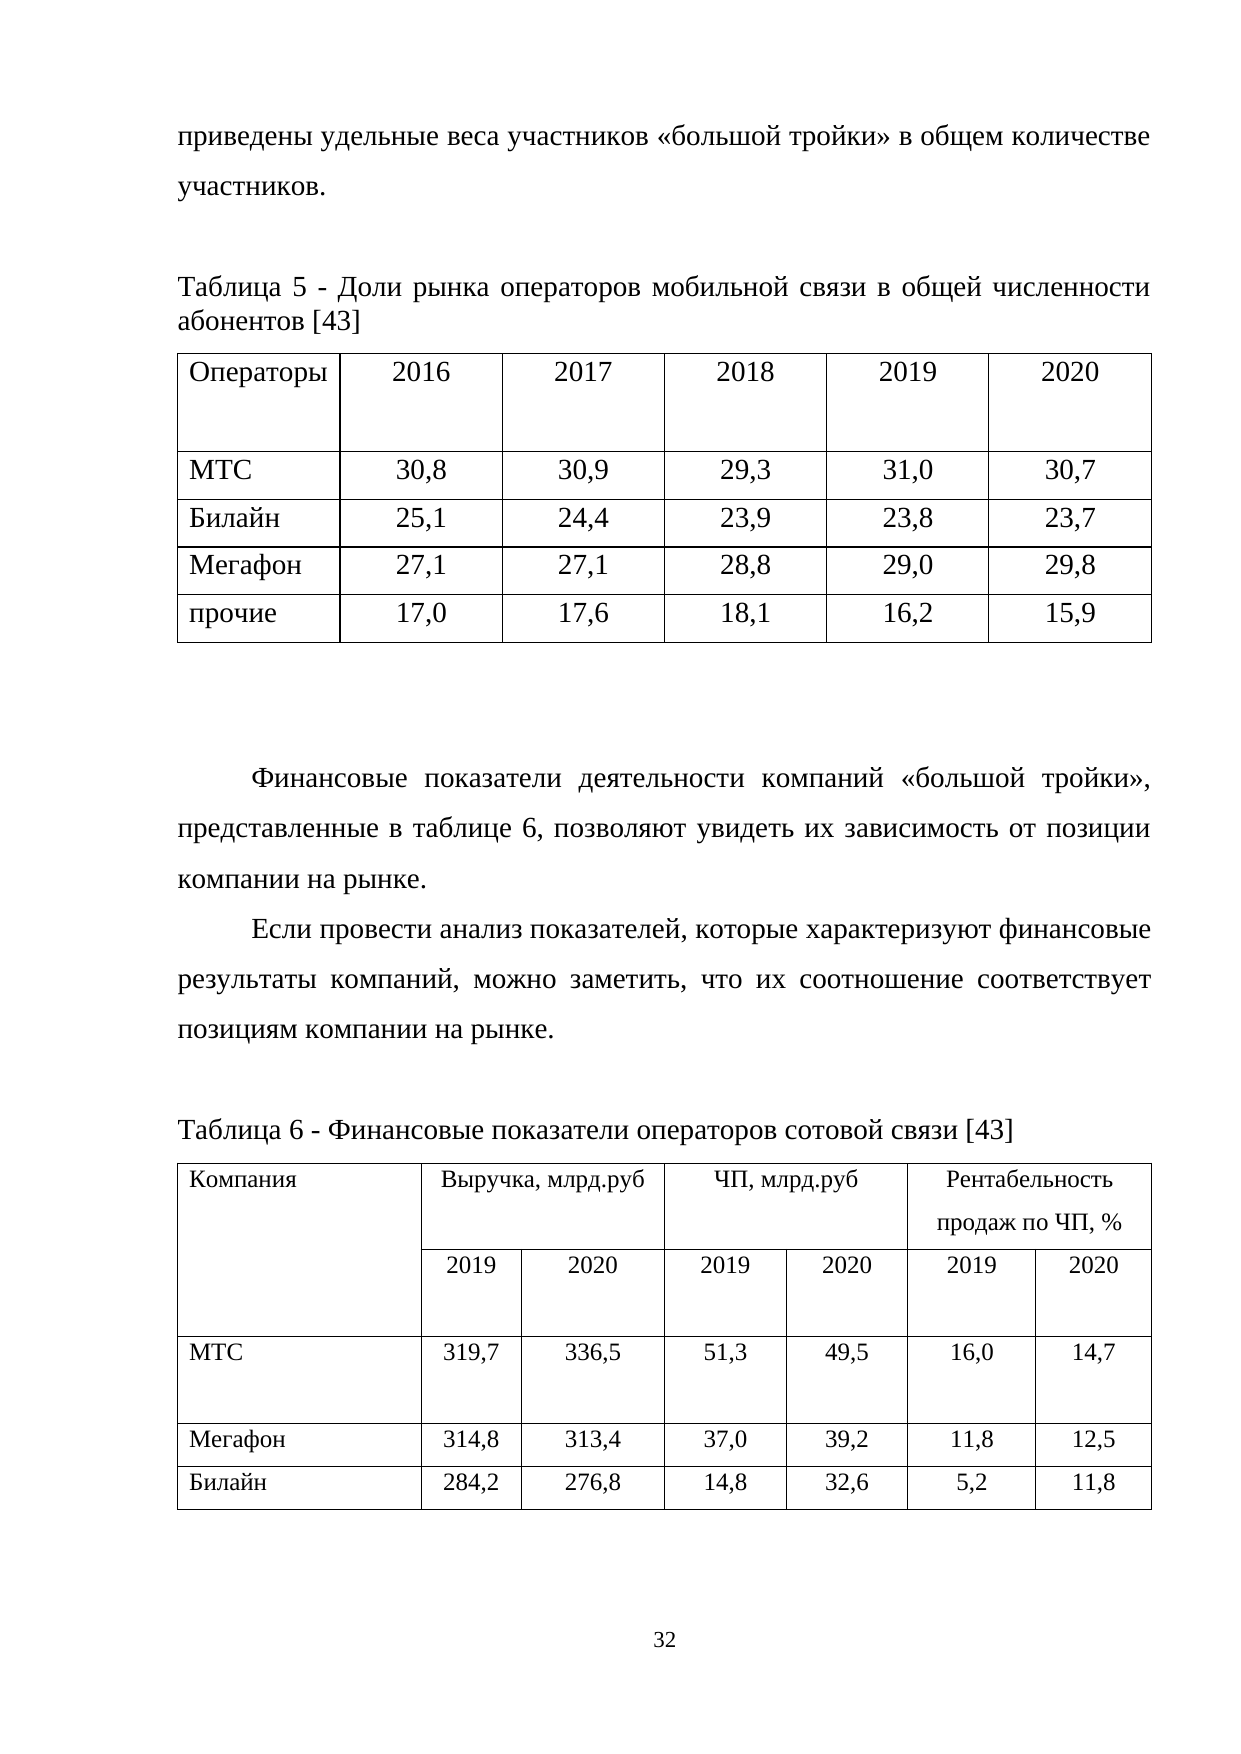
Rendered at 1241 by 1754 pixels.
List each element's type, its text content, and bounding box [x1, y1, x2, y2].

table_cell 15,9 [989, 595, 1151, 642]
table_cell 2020 [1036, 1250, 1151, 1336]
table_cell 14,7 [1036, 1337, 1151, 1423]
table_header Выручка, млрд.руб [422, 1164, 664, 1249]
table_cell 2019 [665, 1250, 786, 1336]
table_cell 336,5 [522, 1337, 664, 1423]
table_cell 23,9 [665, 500, 826, 546]
table_header 2016 [341, 354, 502, 451]
table_cell 2020 [787, 1250, 907, 1336]
table_cell 12,5 [1036, 1424, 1151, 1466]
table_cell 2020 [522, 1250, 664, 1336]
table_cell Мегафон [178, 1424, 421, 1466]
table_cell 284,2 [422, 1467, 521, 1509]
table_cell 314,8 [422, 1424, 521, 1466]
table_cell 319,7 [422, 1337, 521, 1423]
table_cell 5,2 [908, 1467, 1035, 1509]
table_cell 11,8 [908, 1424, 1035, 1466]
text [177, 118, 1152, 202]
table_cell 29,0 [827, 548, 988, 594]
table_cell 30,9 [503, 452, 664, 499]
table_cell 16,0 [908, 1337, 1035, 1423]
table_cell 25,1 [341, 500, 502, 546]
text Таблица 6 - Финансовые показатели операторов сотовой связи [43] [177, 1112, 1152, 1146]
table_cell 27,1 [341, 548, 502, 594]
table_cell Билайн [178, 500, 339, 546]
table_header 2017 [503, 354, 664, 451]
table_cell 29,3 [665, 452, 826, 499]
table_cell 276,8 [522, 1467, 664, 1509]
table_cell 39,2 [787, 1424, 907, 1466]
table_header Компания [178, 1164, 421, 1336]
table_cell прочие [178, 595, 339, 642]
table_cell 37,0 [665, 1424, 786, 1466]
table_header 2019 [827, 354, 988, 451]
table_cell 30,8 [341, 452, 502, 499]
table_header Операторы [178, 354, 339, 451]
table_cell Билайн [178, 1467, 421, 1509]
table_header 2018 [665, 354, 826, 451]
table_cell 27,1 [503, 548, 664, 594]
table_cell 30,7 [989, 452, 1151, 499]
table_cell 23,7 [989, 500, 1151, 546]
table_header ЧП, млрд.руб [665, 1164, 907, 1249]
table_cell 14,8 [665, 1467, 786, 1509]
table_cell 49,5 [787, 1337, 907, 1423]
table_cell 51,3 [665, 1337, 786, 1423]
table_cell 23,8 [827, 500, 988, 546]
table_cell 2019 [422, 1250, 521, 1336]
table_cell 313,4 [522, 1424, 664, 1466]
text Финансовые показатели деятельности компаний «большой тройки», представленные в таблице 6, позволяют увидеть их зависимость от позиции компании на рынке. [177, 760, 1152, 894]
text Таблица 5 - Доли рынка операторов мобильной связи в общей численности абонентов [43] [177, 269, 1152, 336]
table_cell 28,8 [665, 548, 826, 594]
table_cell МТС [178, 1337, 421, 1423]
text Если провести анализ показателей, которые характеризуют финансовые результаты компаний, можно заметить, что их соотношение соответствует позициям компании на рынке. [177, 911, 1152, 1045]
table_header Рентабельность продаж по ЧП, % [908, 1164, 1151, 1249]
table_cell 11,8 [1036, 1467, 1151, 1509]
table_cell 17,0 [341, 595, 502, 642]
table_cell 16,2 [827, 595, 988, 642]
table_cell 31,0 [827, 452, 988, 499]
table_cell Мегафон [178, 548, 339, 594]
table_cell 24,4 [503, 500, 664, 546]
table_cell 32,6 [787, 1467, 907, 1509]
table_header 2020 [989, 354, 1151, 451]
table_cell 29,8 [989, 548, 1151, 594]
table_cell 18,1 [665, 595, 826, 642]
table_cell 17,6 [503, 595, 664, 642]
table_cell МТС [178, 452, 339, 499]
table_cell 2019 [908, 1250, 1035, 1336]
